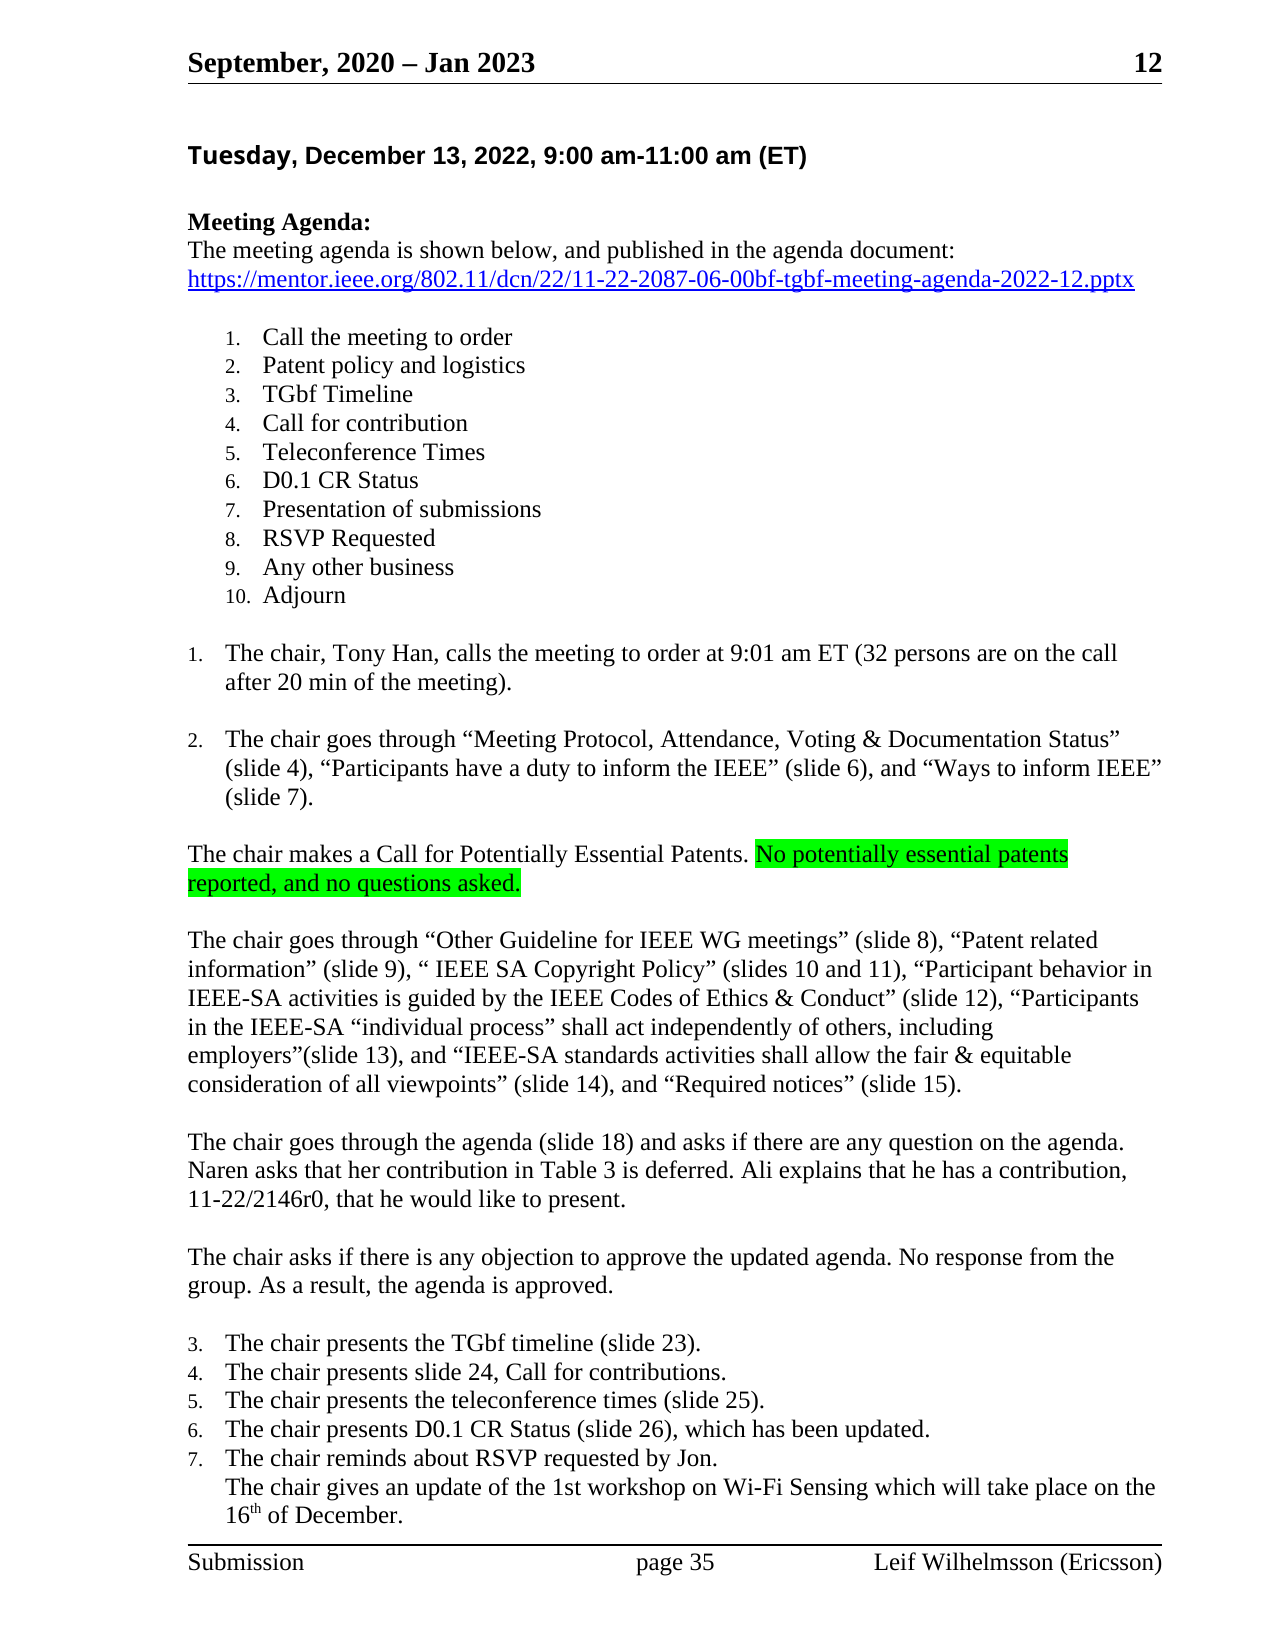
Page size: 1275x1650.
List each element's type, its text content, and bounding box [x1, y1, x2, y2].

list Any other business [225, 552, 1162, 580]
text The chair gives an update of the 1st workshop on Wi-Fi Sensing which will take place on the 16th of December. [225, 1472, 1162, 1529]
list The chair presents the teleconference times (slide 25). [187, 1385, 1162, 1414]
text https://mentor.ieee.org/802.11/dcn/22/11-22-2087-06-00bf-tgbf-meeting-agenda-2022-12.pptx [187, 264, 1162, 293]
list Teleconference Times [225, 437, 1162, 465]
list Adjourn [225, 580, 1162, 609]
list Patent policy and logistics [225, 350, 1162, 379]
text The chair goes through the agenda (slide 18) and asks if there are any question on the agenda. [187, 1127, 1162, 1155]
list Presentation of submissions [225, 494, 1162, 523]
text Naren asks that her contribution in Table 3 is deferred. Ali explains that he has a contribution, 11-22/2146r0, that he would like to present. [187, 1155, 1162, 1213]
text Meeting Agenda: [187, 207, 1162, 235]
text The chair goes through “Other Guideline for IEEE WG meetings” (slide 8), “Patent related information” (slide 9), “ IEEE SA Copyright Policy” (slides 10 and 11), “Participant behavior in IEEE-SA activities is guided by the IEEE Codes of Ethics & Conduct” (slide 12), “Participants in the IEEE-SA “individual process” shall act independently of others, including employers”(slide 13), and “IEEE-SA standards activities shall allow the fair & equitable consideration of all viewpoints” (slide 14), and “Required notices” (slide 15). [187, 925, 1162, 1098]
list The chair presents D0.1 CR Status (slide 26), which has been updated. [187, 1414, 1162, 1443]
list The chair, Tony Han, calls the meeting to order at 9:01 am ET (32 persons are on the call after 20 min of the meeting). [187, 638, 1162, 695]
text The chair asks if there is any objection to approve the updated agenda. No response from the group. As a result, the agenda is approved. [187, 1242, 1162, 1299]
list Call for contribution [225, 408, 1162, 437]
list RSVP Requested [225, 523, 1162, 552]
text The chair makes a Call for Potentially Essential Patents. No potentially essential patents reported, and no questions asked. [187, 839, 1162, 897]
subtitle Tuesday, December 13, 2022, 9:00 am-11:00 am (ET) [187, 137, 1162, 172]
list D0.1 CR Status [225, 465, 1162, 494]
list TGbf Timeline [225, 379, 1162, 408]
list The chair presents slide 24, Call for contributions. [187, 1357, 1162, 1385]
list The chair presents the TGbf timeline (slide 23). [187, 1328, 1162, 1357]
text The meeting agenda is shown below, and published in the agenda document: [187, 235, 1162, 264]
list Call the meeting to order [225, 322, 1162, 350]
list The chair goes through “Meeting Protocol, Attendance, Voting & Documentation Status” (slide 4), “Participants have a duty to inform the IEEE” (slide 6), and “Ways to inform IEEE” (slide 7). [187, 724, 1162, 810]
list The chair reminds about RSVP requested by Jon. [187, 1443, 1162, 1472]
